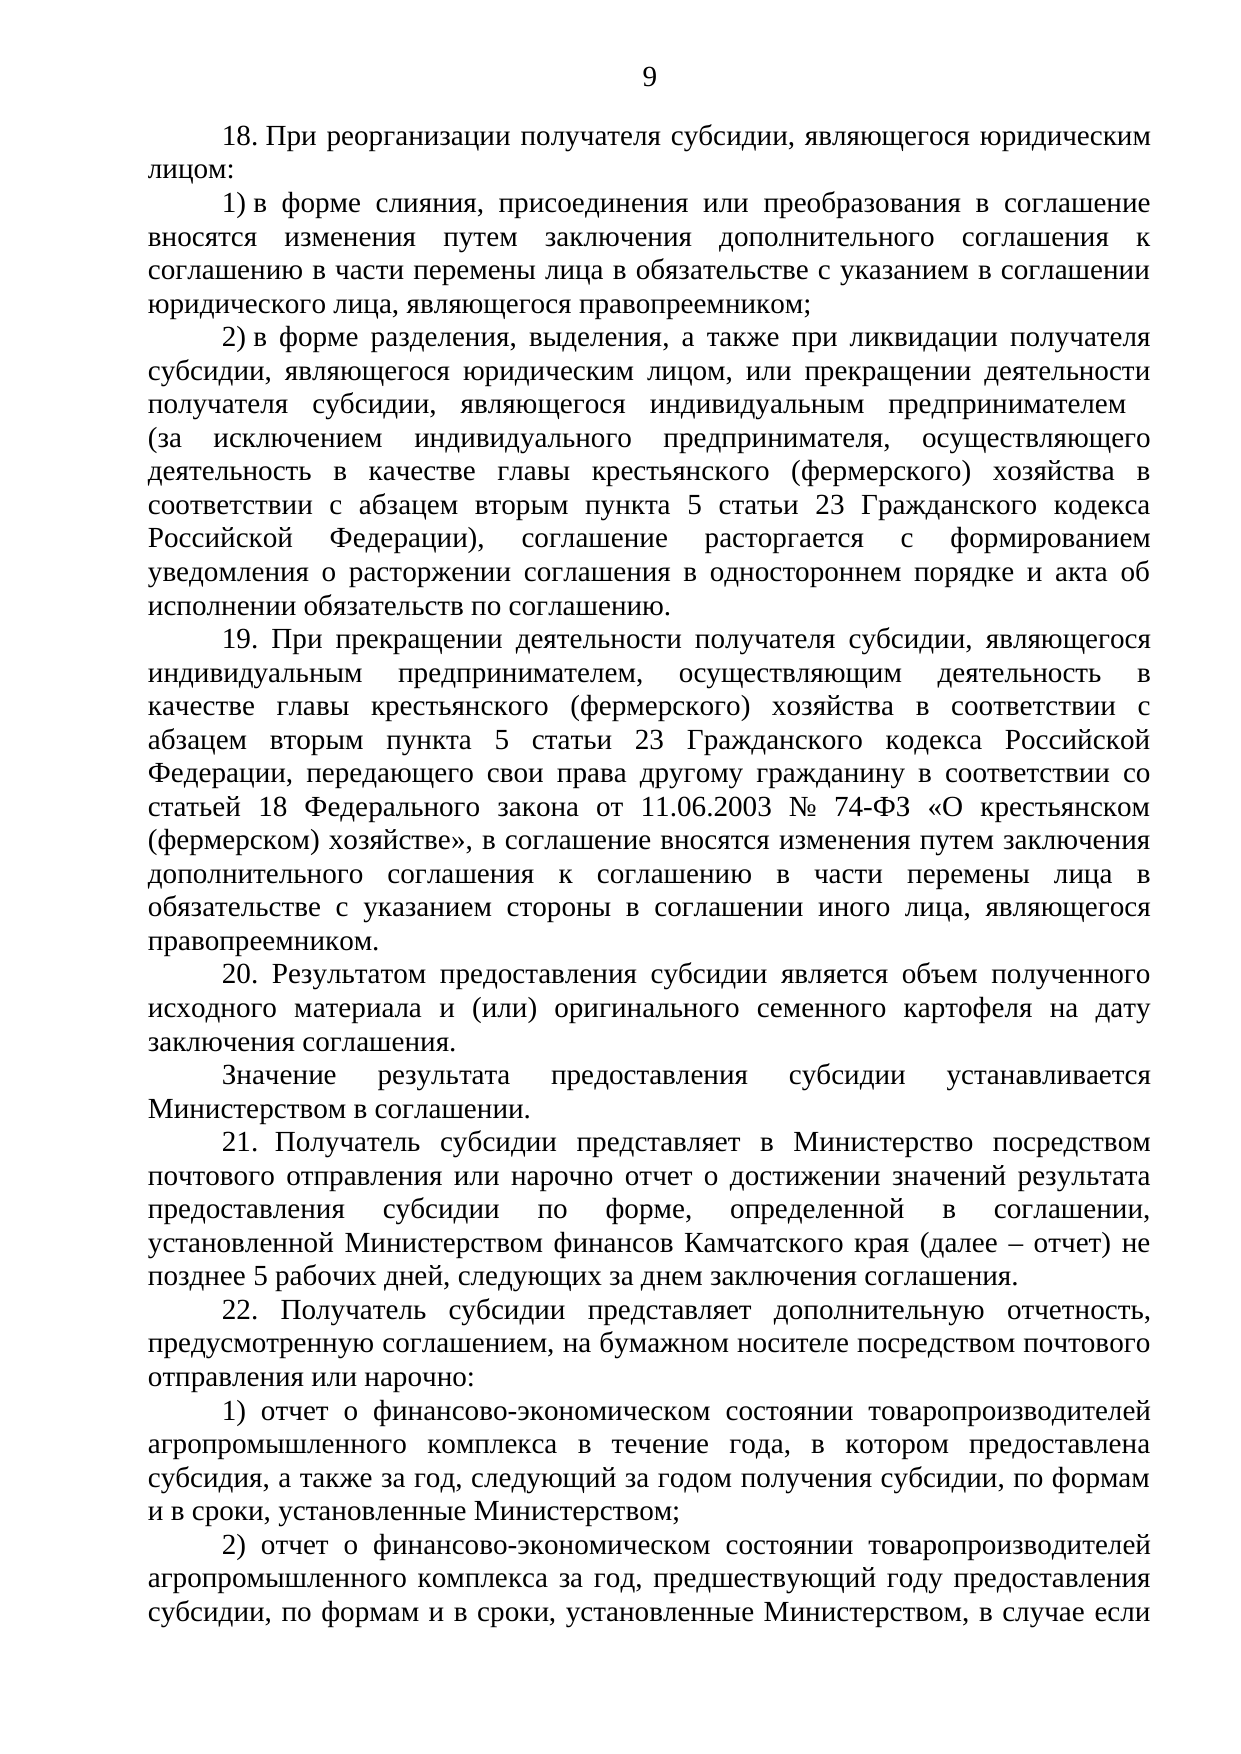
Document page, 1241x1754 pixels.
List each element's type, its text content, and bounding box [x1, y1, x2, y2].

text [148, 1527, 1151, 1627]
text 1) в форме слияния, присоединения или преобразования в соглашение вносятся изменения путем заключения дополнительного соглашения к соглашению в части перемены лица в обязательстве с указанием в соглашении юридического лица, являющегося правопреемником; [148, 185, 1151, 319]
text 2) в форме разделения, выделения, а также при ликвидации получателя субсидии, являющегося юридическим лицом, или прекращении деятельности получателя субсидии, являющегося индивидуальным предпринимателем (за исключением индивидуального предпринимателя, осуществляющего деятельность в качестве главы крестьянского (фермерского) хозяйства в соответствии с абзацем вторым пункта 5 статьи 23 Гражданского кодекса Российской Федерации), соглашение расторгается с формированием уведомления о расторжении соглашения в одностороннем порядке и акта об исполнении обязательств по соглашению. [148, 319, 1151, 621]
text 20. Результатом предоставления субсидии является объем полученного исходного материала и (или) оригинального семенного картофеля на дату заключения соглашения. [148, 957, 1151, 1057]
text 19. При прекращении деятельности получателя субсидии, являющегося индивидуальным предпринимателем, осуществляющим деятельность в качестве главы крестьянского (фермерского) хозяйства в соответствии с абзацем вторым пункта 5 статьи 23 Гражданского кодекса Российской Федерации, передающего свои права другому гражданину в соответствии со статьей 18 Федерального закона от 11.06.2003 № 74-ФЗ «О крестьянском (фермерском) хозяйстве», в соглашение вносятся изменения путем заключения дополнительного соглашения к соглашению в части перемены лица в обязательстве с указанием стороны в соглашении иного лица, являющегося правопреемником. [148, 621, 1151, 957]
text Значение результата предоставления субсидии устанавливается Министерством в соглашении. [148, 1057, 1151, 1124]
text 1) отчет о финансово-экономическом состоянии товаропроизводителей агропромышленного комплекса в течение года, в котором предоставлена субсидия, а также за год, следующий за годом получения субсидии, по формам и в сроки, установленные Министерством; [148, 1393, 1151, 1527]
text 18. При реорганизации получателя субсидии, являющегося юридическим лицом: [148, 118, 1151, 185]
text 21. Получатель субсидии представляет в Министерство посредством почтового отправления или нарочно отчет о достижении значений результата предоставления субсидии по форме, определенной в соглашении, установленной Министерством финансов Камчатского края (далее – отчет) не позднее 5 рабочих дней, следующих за днем заключения соглашения. [148, 1124, 1151, 1292]
text 22. Получатель субсидии представляет дополнительную отчетность, предусмотренную соглашением, на бумажном носителе посредством почтового отправления или нарочно: [148, 1292, 1151, 1393]
